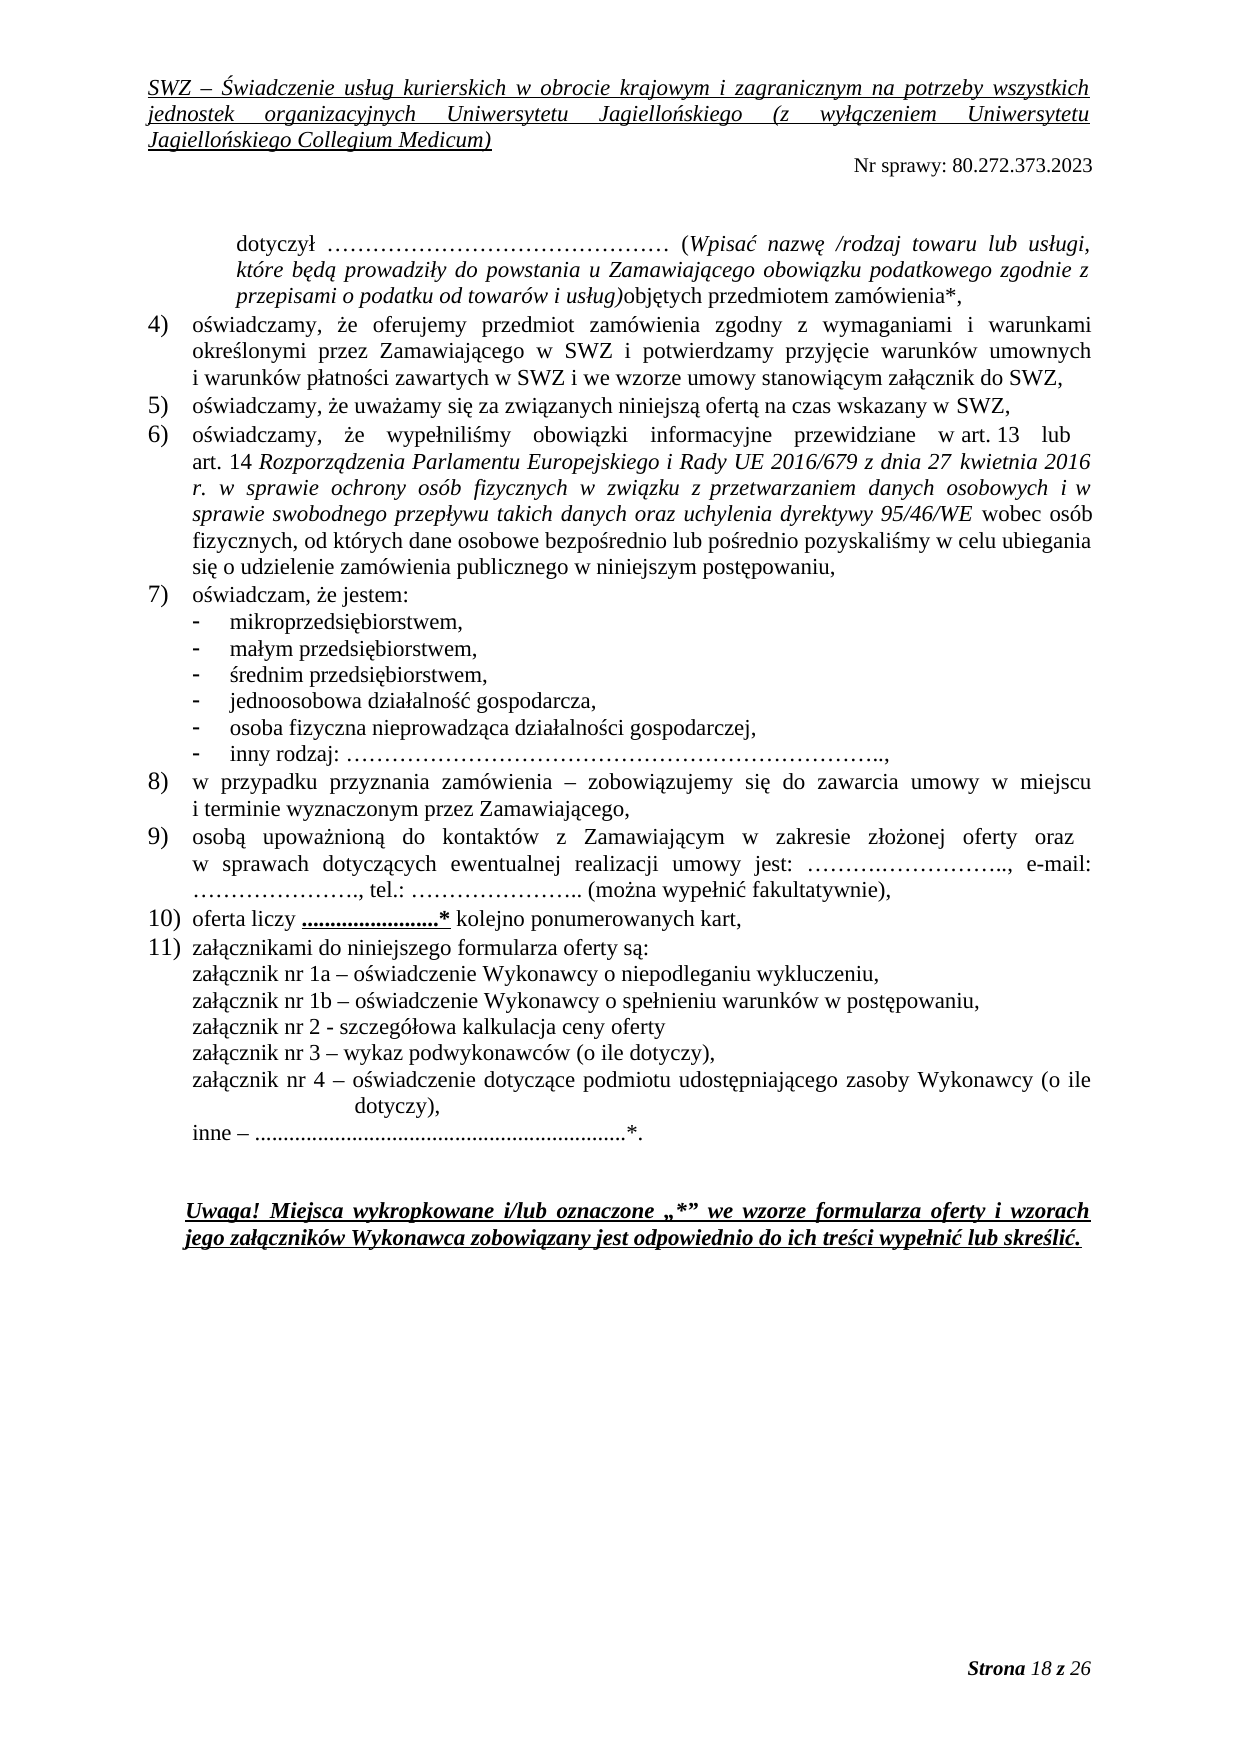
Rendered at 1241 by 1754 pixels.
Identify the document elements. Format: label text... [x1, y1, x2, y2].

list inny rodzaj: …………………………………………………………….., [192, 740, 1093, 766]
list oświadczamy, że uważamy się za związanych niniejszą ofertą na czas wskazany w SWZ, [148, 390, 1093, 419]
list osoba fizyczna nieprowadząca działalności gospodarczej, [192, 714, 1093, 740]
text załącznik nr 1a – oświadczenie Wykonawcy o niepodleganiu wykluczeniu, [192, 960, 1093, 987]
list oferta liczy ........................* kolejno ponumerowanych kart, [148, 903, 1093, 932]
text inne – .................................................................*. [192, 1118, 1093, 1145]
text załącznik nr 3 – wykaz podwykonawców (o ile dotyczy), [192, 1039, 1093, 1066]
list oświadczamy, że oferujemy przedmiot zamówienia zgodny z wymaganiami i warunkami określonymi przez Zamawiającego w SWZ i potwierdzamy przyjęcie warunków umownych i warunków płatności zawartych w SWZ i we wzorze umowy stanowiącym załącznik do SWZ, [148, 309, 1093, 390]
list małym przedsiębiorstwem, [192, 634, 1093, 661]
list osobą upoważnioną do kontaktów z Zamawiającym w zakresie złożonej oferty oraz w sprawach dotyczących ewentualnej realizacji umowy jest: ……….…………….., e-mail: …………………., tel.: ………………….. (można wypełnić fakultatywnie), [148, 821, 1093, 903]
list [192, 230, 1093, 309]
text załącznik nr 1b – oświadczenie Wykonawcy o spełnieniu warunków w postępowaniu, [192, 987, 1093, 1013]
text Uwaga! Miejsca wykropkowane i/lub oznaczone „*” we wzorze formularza oferty i wzorach jego załączników Wykonawca zobowiązany jest odpowiednio do ich treści wypełnić lub skreślić. [185, 1198, 1093, 1250]
text załącznik nr 2 - szczegółowa kalkulacja ceny oferty [192, 1013, 1093, 1039]
list mikroprzedsiębiorstwem, [192, 608, 1093, 634]
list jednoosobowa działalność gospodarcza, [192, 687, 1093, 714]
list załącznikami do niniejszego formularza oferty są: [148, 932, 1093, 960]
list oświadczam, że jestem: [148, 579, 1093, 608]
list średnim przedsiębiorstwem, [192, 661, 1093, 687]
list oświadczamy, że wypełniliśmy obowiązki informacyjne przewidziane w art. 13 lub art. 14 Rozporządzenia Parlamentu Europejskiego i Rady UE 2016/679 z dnia 27 kwietnia 2016 r. w sprawie ochrony osób fizycznych w związku z przetwarzaniem danych osobowych i w sprawie swobodnego przepływu takich danych oraz uchylenia dyrektywy 95/46/WE wobec osób fizycznych, od których dane osobowe bezpośrednio lub pośrednio pozyskaliśmy w celu ubiegania się o udzielenie zamówienia publicznego w niniejszym postępowaniu, [148, 419, 1093, 579]
text załącznik nr 4 – oświadczenie dotyczące podmiotu udostępniającego zasoby Wykonawcy (o ile dotyczy), [192, 1066, 1093, 1118]
list w przypadku przyznania zamówienia – zobowiązujemy się do zawarcia umowy w miejscu i terminie wyznaczonym przez Zamawiającego, [148, 766, 1093, 821]
